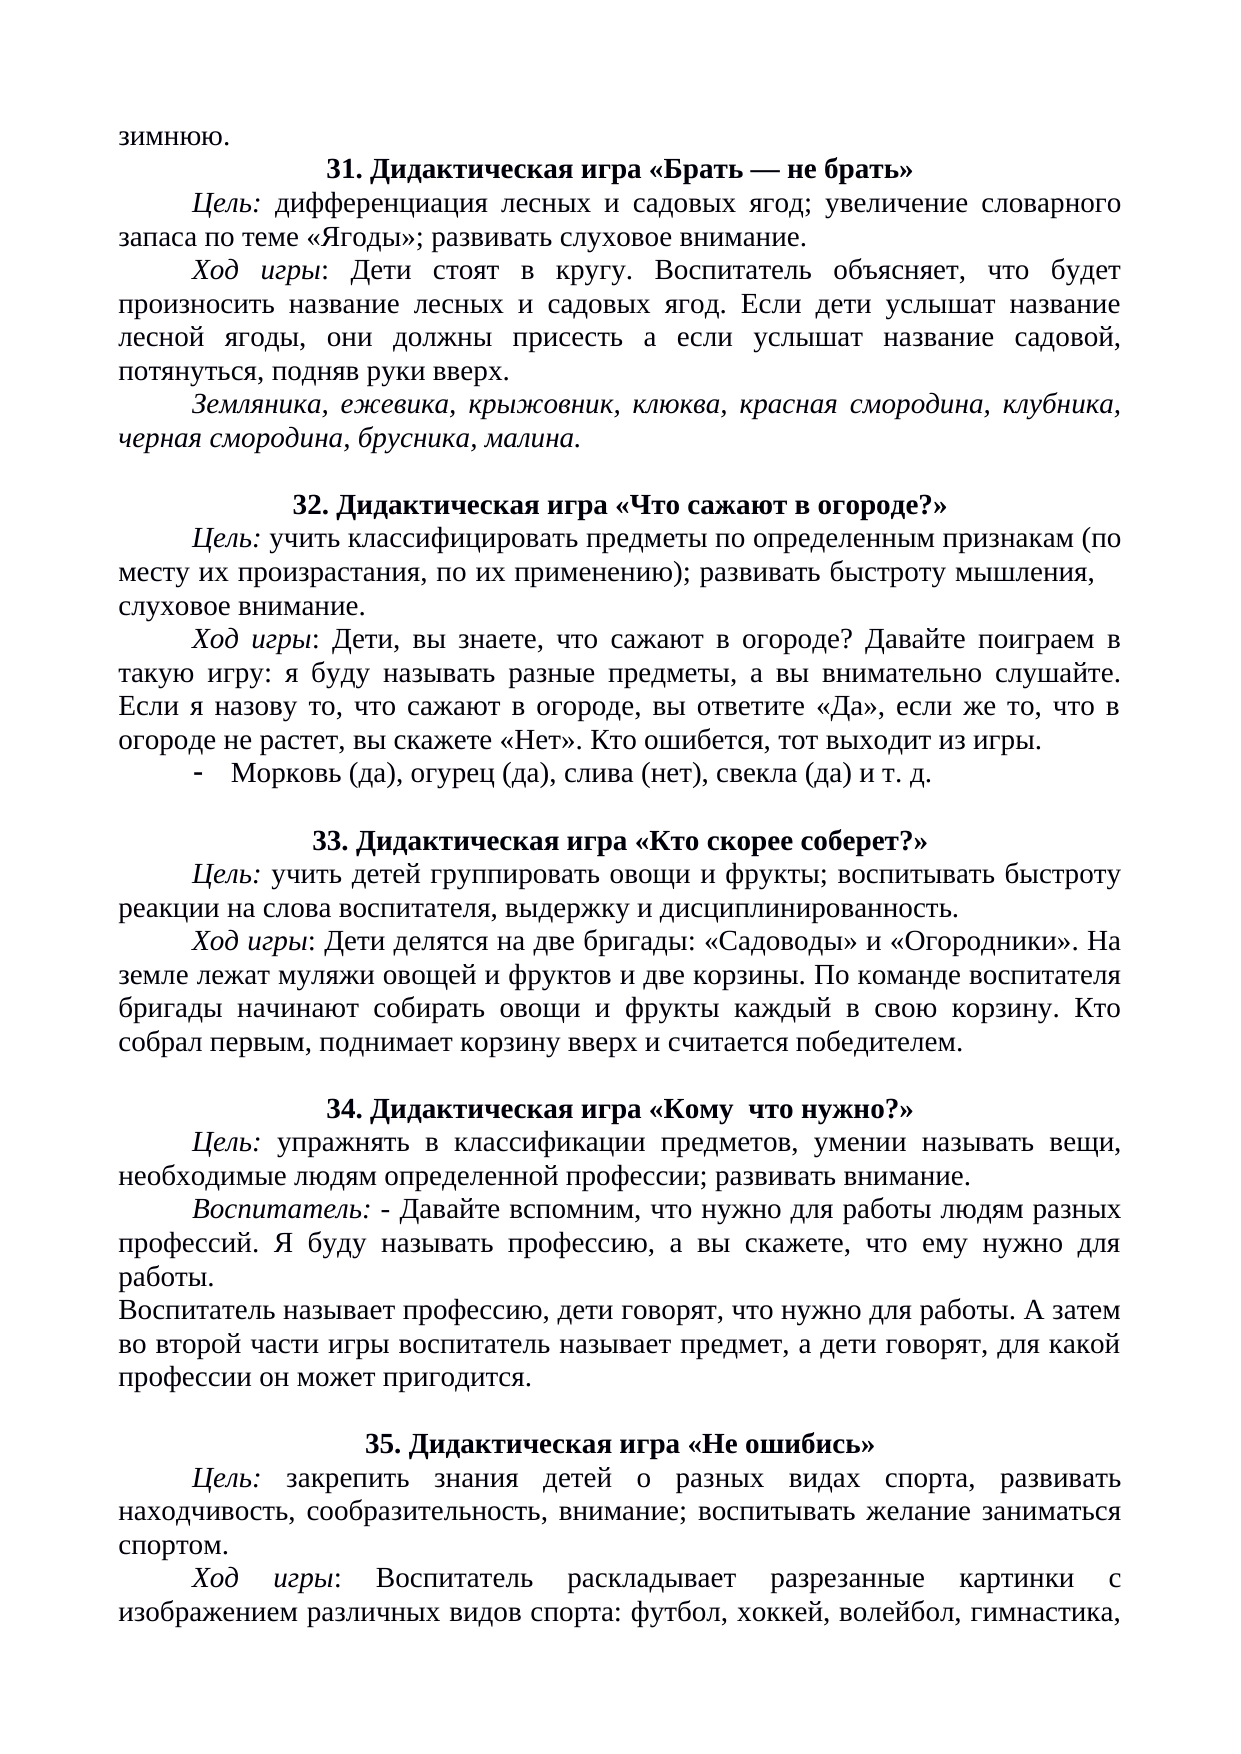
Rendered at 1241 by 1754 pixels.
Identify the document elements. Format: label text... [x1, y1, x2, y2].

list Морковь (да), огурец (да), слива (нет), свекла (да) и т. д. [193, 755, 1122, 789]
text Воспитатель: - Давайте вспомним, что нужно для работы людям разных профессий. Я буду называть профессию, а вы скажете, что ему нужно для работы. [118, 1192, 1122, 1292]
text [118, 118, 1122, 152]
text 33. Дидактическая игра «Кто скорее соберет?» [118, 823, 1122, 856]
text 31. Дидактическая игра «Брать — не брать» [118, 152, 1122, 185]
text Цель: закрепить знания детей о разных видах спорта, развивать находчивость, сообразительность, внимание; воспитывать желание заниматься спортом. [118, 1460, 1122, 1561]
text Ход игры: Дети стоят в кругу. Воспитатель объясняет, что будет произносить название лесных и садовых ягод. Если дети услышат название лесной ягоды, они должны присесть а если услышат название садовой, потянуться, подняв руки вверх. [118, 252, 1122, 386]
text Земляника, ежевика, крыжовник, клюква, красная смородина, клубника, черная смородина, брусника, малина. [118, 386, 1122, 453]
text Ход игры: Дети, вы знаете, что сажают в огороде? Давайте поиграем в такую игру: я буду называть разные предметы, а вы внимательно слушайте. Если я назову то, что сажают в огороде, вы ответите «Да», если же то, что в огороде не растет, вы скажете «Нет». Кто ошибется, тот выходит из игры. [118, 621, 1122, 755]
text 32. Дидактическая игра «Что сажают в огороде?» [118, 487, 1122, 521]
text Цель: дифференциация лесных и садовых ягод; увеличение словарного запаса по теме «Ягоды»; развивать слуховое внимание. [118, 185, 1122, 252]
text Воспитатель называет профессию, дети говорят, что нужно для работы. А затем во второй части игры воспитатель называет предмет, а дети говорят, для какой профессии он может пригодится. [118, 1292, 1122, 1393]
list 35. Дидактическая игра «Не ошибись» [118, 1426, 1122, 1460]
text Ход игры: Дети делятся на две бригады: «Садоводы» и «Огородники». На земле лежат муляжи овощей и фруктов и две корзины. По команде воспитателя бригады начинают собирать овощи и фрукты каждый в свою корзину. Кто собрал первым, поднимает корзину вверх и считается победителем. [118, 923, 1122, 1057]
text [118, 1561, 1122, 1628]
text Цель: учить детей группировать овощи и фрукты; воспитывать быстроту реакции на слова воспитателя, выдержку и дисциплинированность. [118, 856, 1122, 923]
text Цель: учить классифицировать предметы по определенным признакам (по месту их произрастания, по их применению); развивать быстроту мышления, слуховое внимание. [118, 521, 1122, 621]
text 34. Дидактическая игра «Кому что нужно?» [118, 1091, 1122, 1124]
text Цель: упражнять в классификации предметов, умении называть вещи, необходимые людям определенной профессии; развивать внимание. [118, 1124, 1122, 1192]
